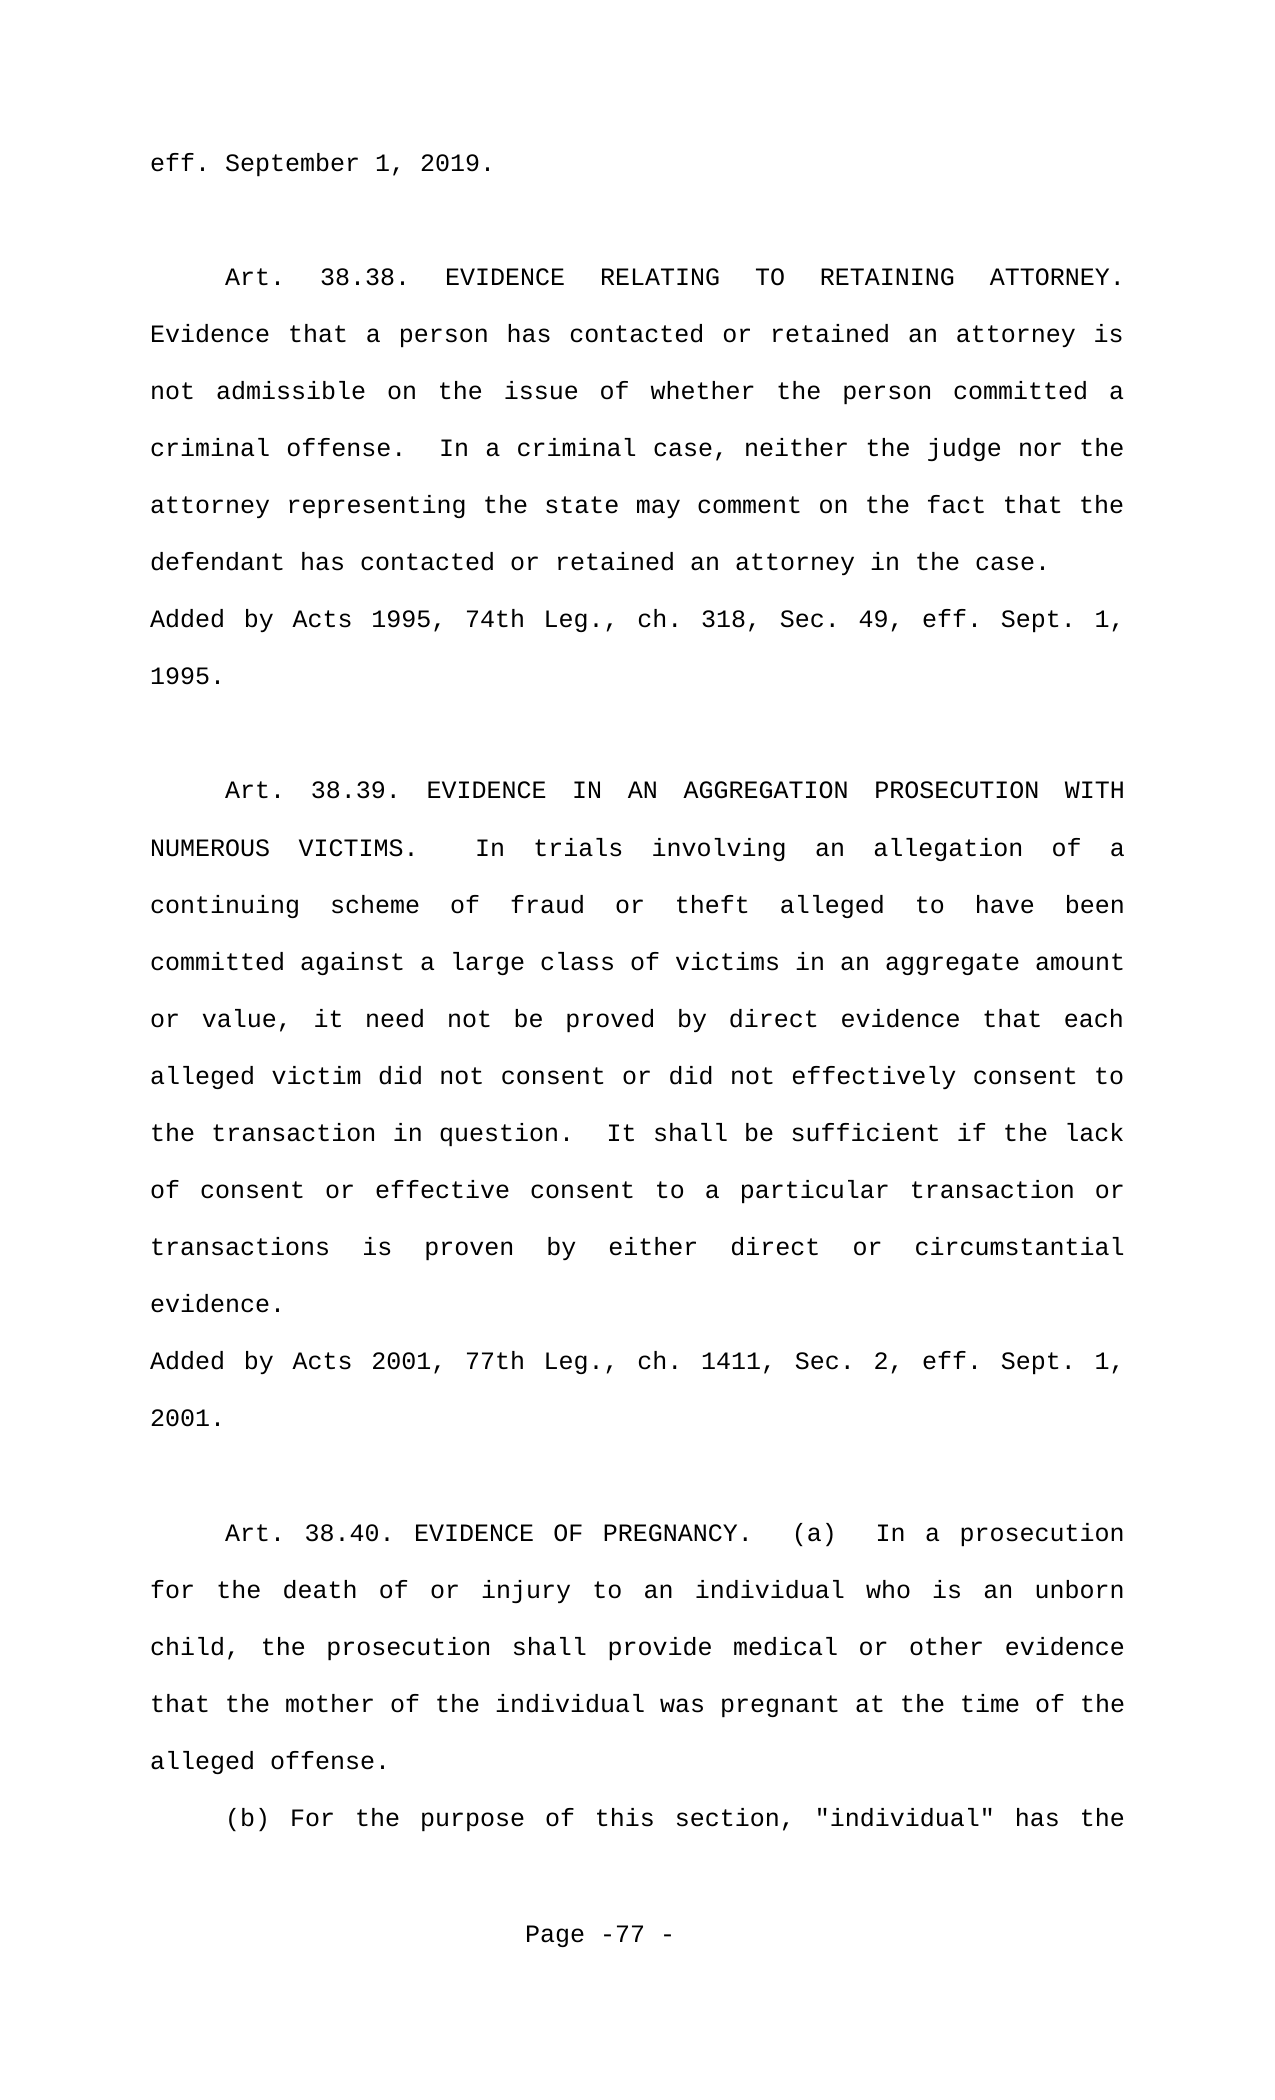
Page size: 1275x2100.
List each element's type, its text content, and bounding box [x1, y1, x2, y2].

text Added by Acts 2001, 77th Leg., ch. 1411, Sec. 2, eff. Sept. 1, 2001. [150, 1349, 1125, 1434]
text Art. 38.38. EVIDENCE RELATING TO RETAINING ATTORNEY. Evidence that a person has contacted or retained an attorney is not admissible on the issue of whether the person committed a criminal offense. In a criminal case, neither the judge nor the attorney representing the state may comment on the fact that the defendant has contacted or retained an attorney in the case. [150, 264, 1125, 578]
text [150, 1805, 1125, 1834]
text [150, 150, 1125, 178]
text Art. 38.40. EVIDENCE OF PREGNANCY. (a) In a prosecution for the death of or injury to an individual who is an unborn child, the prosecution shall provide medical or other evidence that the mother of the individual was pregnant at the time of the alleged offense. [150, 1520, 1125, 1777]
text Added by Acts 1995, 74th Leg., ch. 318, Sec. 49, eff. Sept. 1, 1995. [150, 607, 1125, 692]
text Art. 38.39. EVIDENCE IN AN AGGREGATION PROSECUTION WITH NUMEROUS VICTIMS. In trials involving an allegation of a continuing scheme of fraud or theft alleged to have been committed against a large class of victims in an aggregate amount or value, it need not be proved by direct evidence that each alleged victim did not consent or did not effectively consent to the transaction in question. It shall be sufficient if the lack of consent or effective consent to a particular transaction or transactions is proven by either direct or circumstantial evidence. [150, 778, 1125, 1320]
